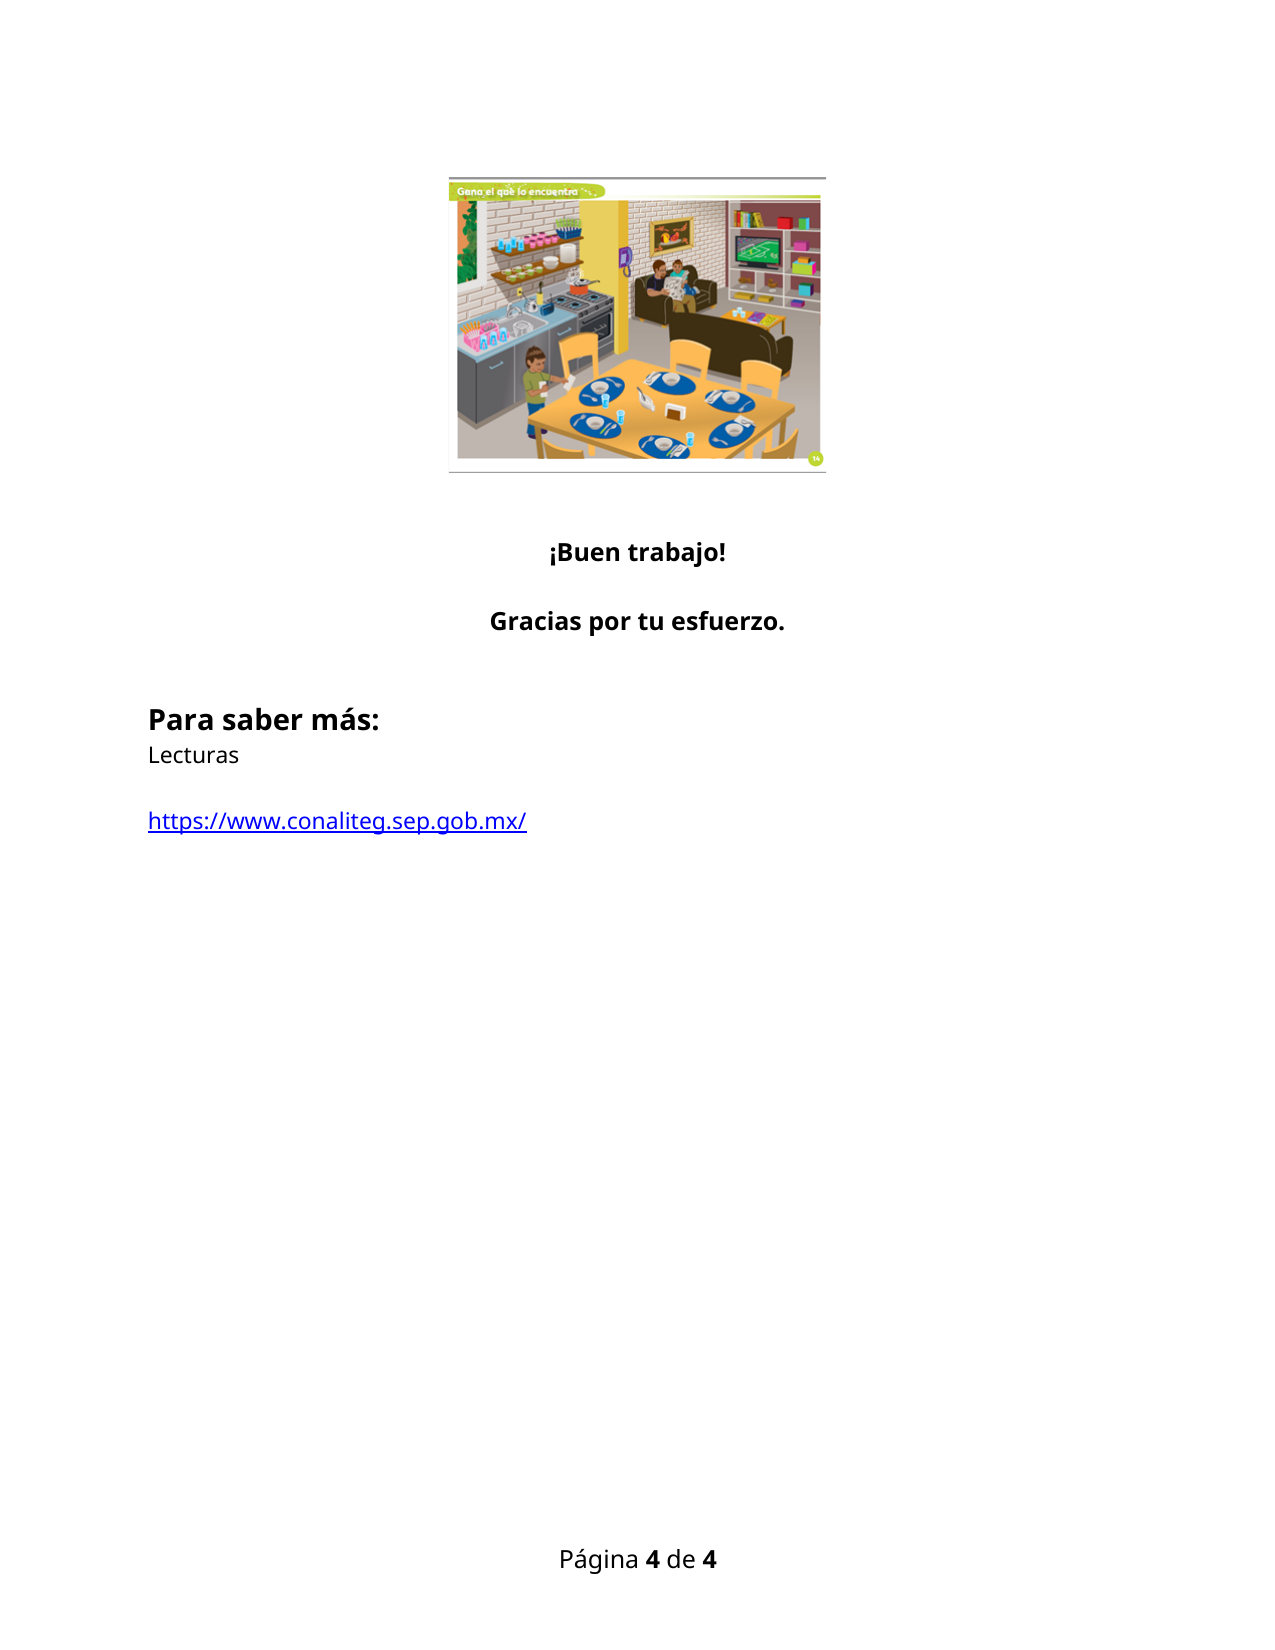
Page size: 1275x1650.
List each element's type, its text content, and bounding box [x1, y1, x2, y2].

text Para saber más: [148, 700, 1127, 739]
picture [448, 177, 827, 473]
text Lecturas [148, 739, 1127, 771]
text Gracias por tu esfuerzo. [148, 603, 1127, 637]
text ¡Buen trabajo! [148, 535, 1127, 569]
text https://www.conaliteg.sep.gob.mx/ [148, 805, 1127, 836]
